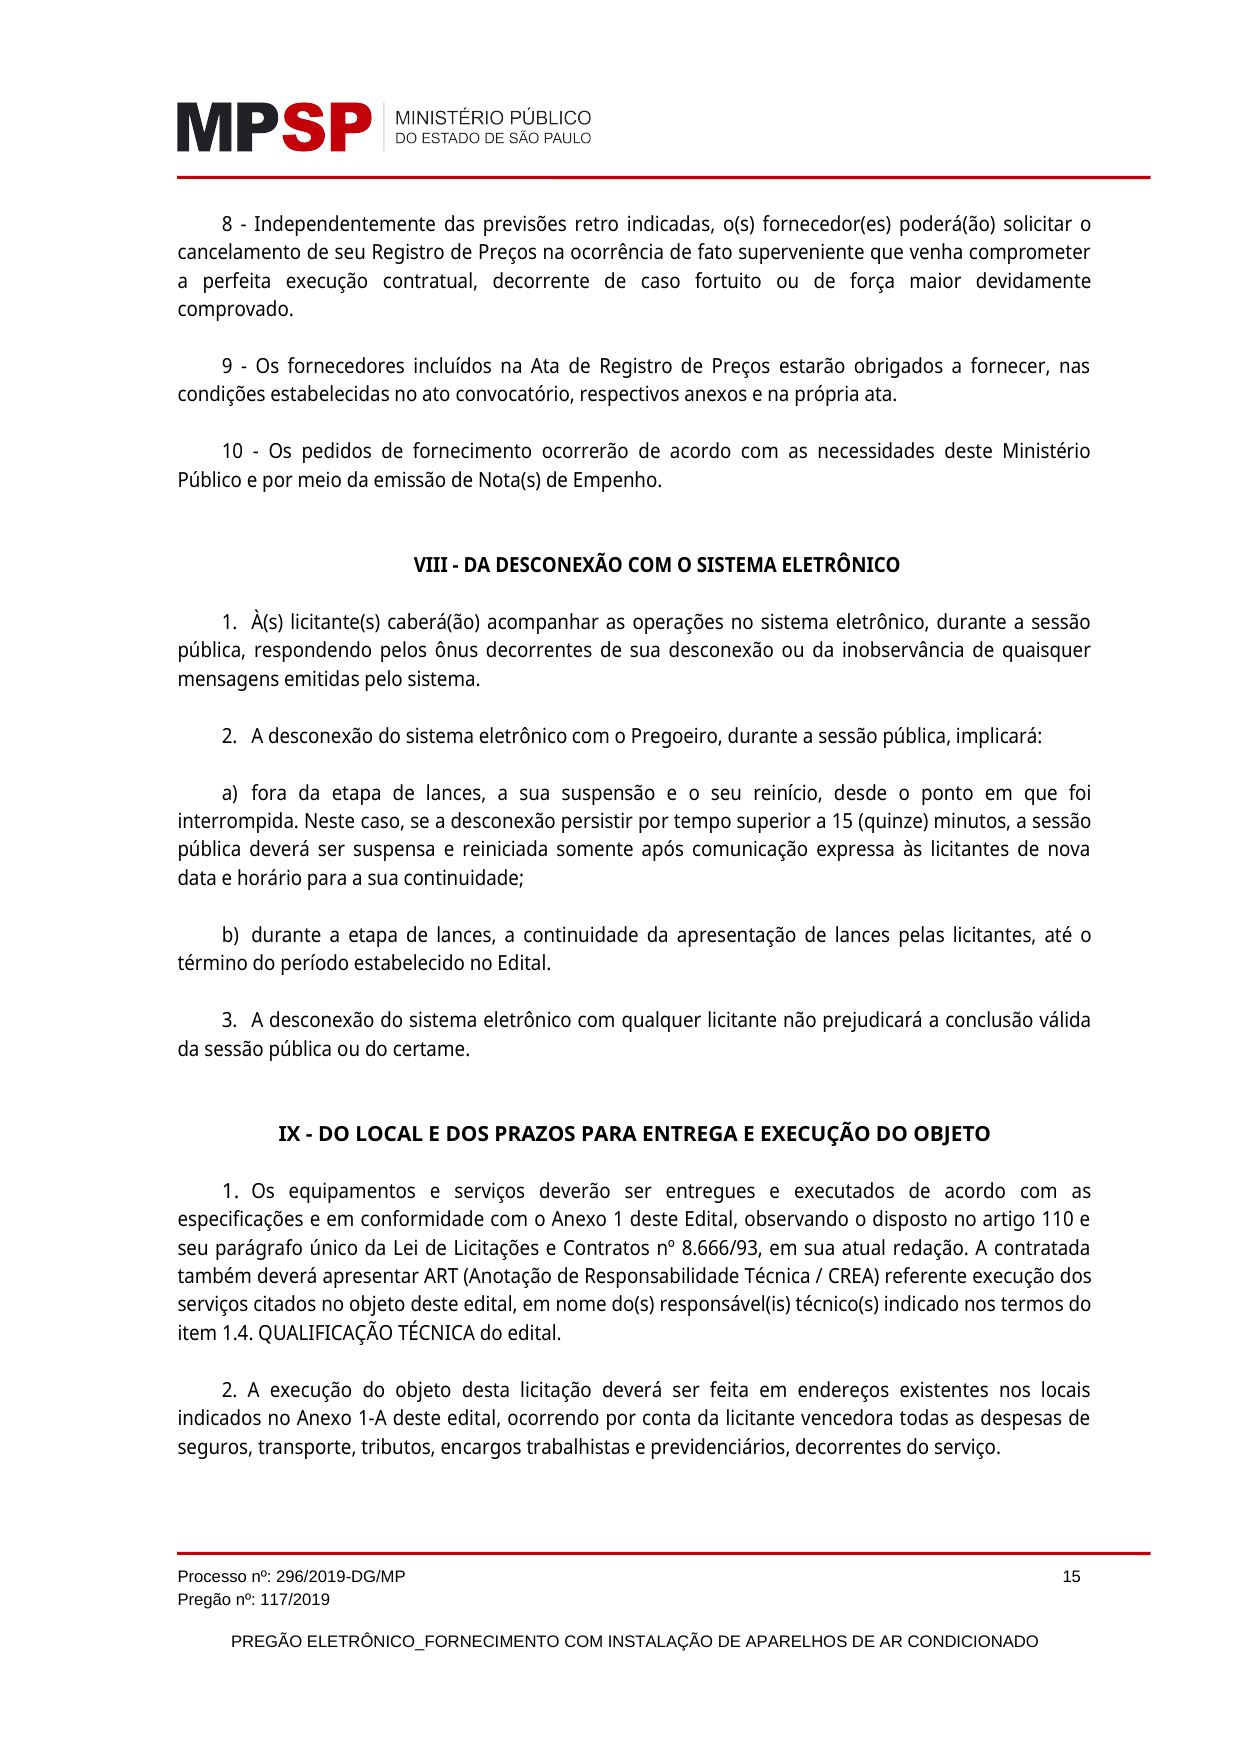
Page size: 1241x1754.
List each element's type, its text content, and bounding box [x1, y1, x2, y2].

picture [177, 102, 591, 152]
list Os equipamentos e serviços deverão ser entregues e executados de acordo com as especificações e em conformidade com o Anexo 1 deste Edital, observando o disposto no artigo 110 e seu parágrafo único da Lei de Licitações e Contratos nº 8.666/93, em sua atual redação. A contratada também deverá apresentar ART (Anotação de Responsabilidade Técnica / CREA) referente execução dos serviços citados no objeto deste edital, em nome do(s) responsável(is) técnico(s) indicado nos termos do item 1.4. QUALIFICAÇÃO TÉCNICA do edital. [177, 1176, 1092, 1346]
text 2. A execução do objeto desta licitação deverá ser feita em endereços existentes nos locais indicados no Anexo 1-A deste edital, ocorrendo por conta da licitante vencedora todas as despesas de seguros, transporte, tributos, encargos trabalhistas e previdenciários, decorrentes do serviço. [177, 1375, 1092, 1460]
text VIII - DA DESCONEXÃO COM O SISTEMA ELETRÔNICO [177, 550, 1092, 579]
text IX - DO LOCAL E DOS PRAZOS PARA ENTREGA E EXECUÇÃO DO OBJETO [177, 1119, 1092, 1147]
text 2. A desconexão do sistema eletrônico com o Pregoeiro, durante a sessão pública, implicará: [177, 721, 1092, 749]
text 1. À(s) licitante(s) caberá(ão) acompanhar as operações no sistema eletrônico, durante a sessão pública, respondendo pelos ônus decorrentes de sua desconexão ou da inobservância de quaisquer mensagens emitidas pelo sistema. [177, 607, 1092, 692]
text 3. A desconexão do sistema eletrônico com qualquer licitante não prejudicará a conclusão válida da sessão pública ou do certame. [177, 1005, 1092, 1062]
text 10 - Os pedidos de fornecimento ocorrerão de acordo com as necessidades deste Ministério Público e por meio da emissão de Nota(s) de Empenho. [177, 436, 1092, 493]
text b) durante a etapa de lances, a continuidade da apresentação de lances pelas licitantes, até o término do período estabelecido no Edital. [177, 920, 1092, 977]
text a) fora da etapa de lances, a sua suspensão e o seu reinício, desde o ponto em que foi interrompida. Neste caso, se a desconexão persistir por tempo superior a 15 (quinze) minutos, a sessão pública deverá ser suspensa e reiniciada somente após comunicação expressa às licitantes de nova data e horário para a sua continuidade; [177, 778, 1092, 891]
text 8 - Independentemente das previsões retro indicadas, o(s) fornecedor(es) poderá(ão) solicitar o cancelamento de seu Registro de Preços na ocorrência de fato superveniente que venha comprometer a perfeita execução contratual, decorrente de caso fortuito ou de força maior devidamente comprovado. [177, 209, 1092, 323]
text 9 - Os fornecedores incluídos na Ata de Registro de Preços estarão obrigados a fornecer, nas condições estabelecidas no ato convocatório, respectivos anexos e na própria ata. [177, 351, 1092, 408]
